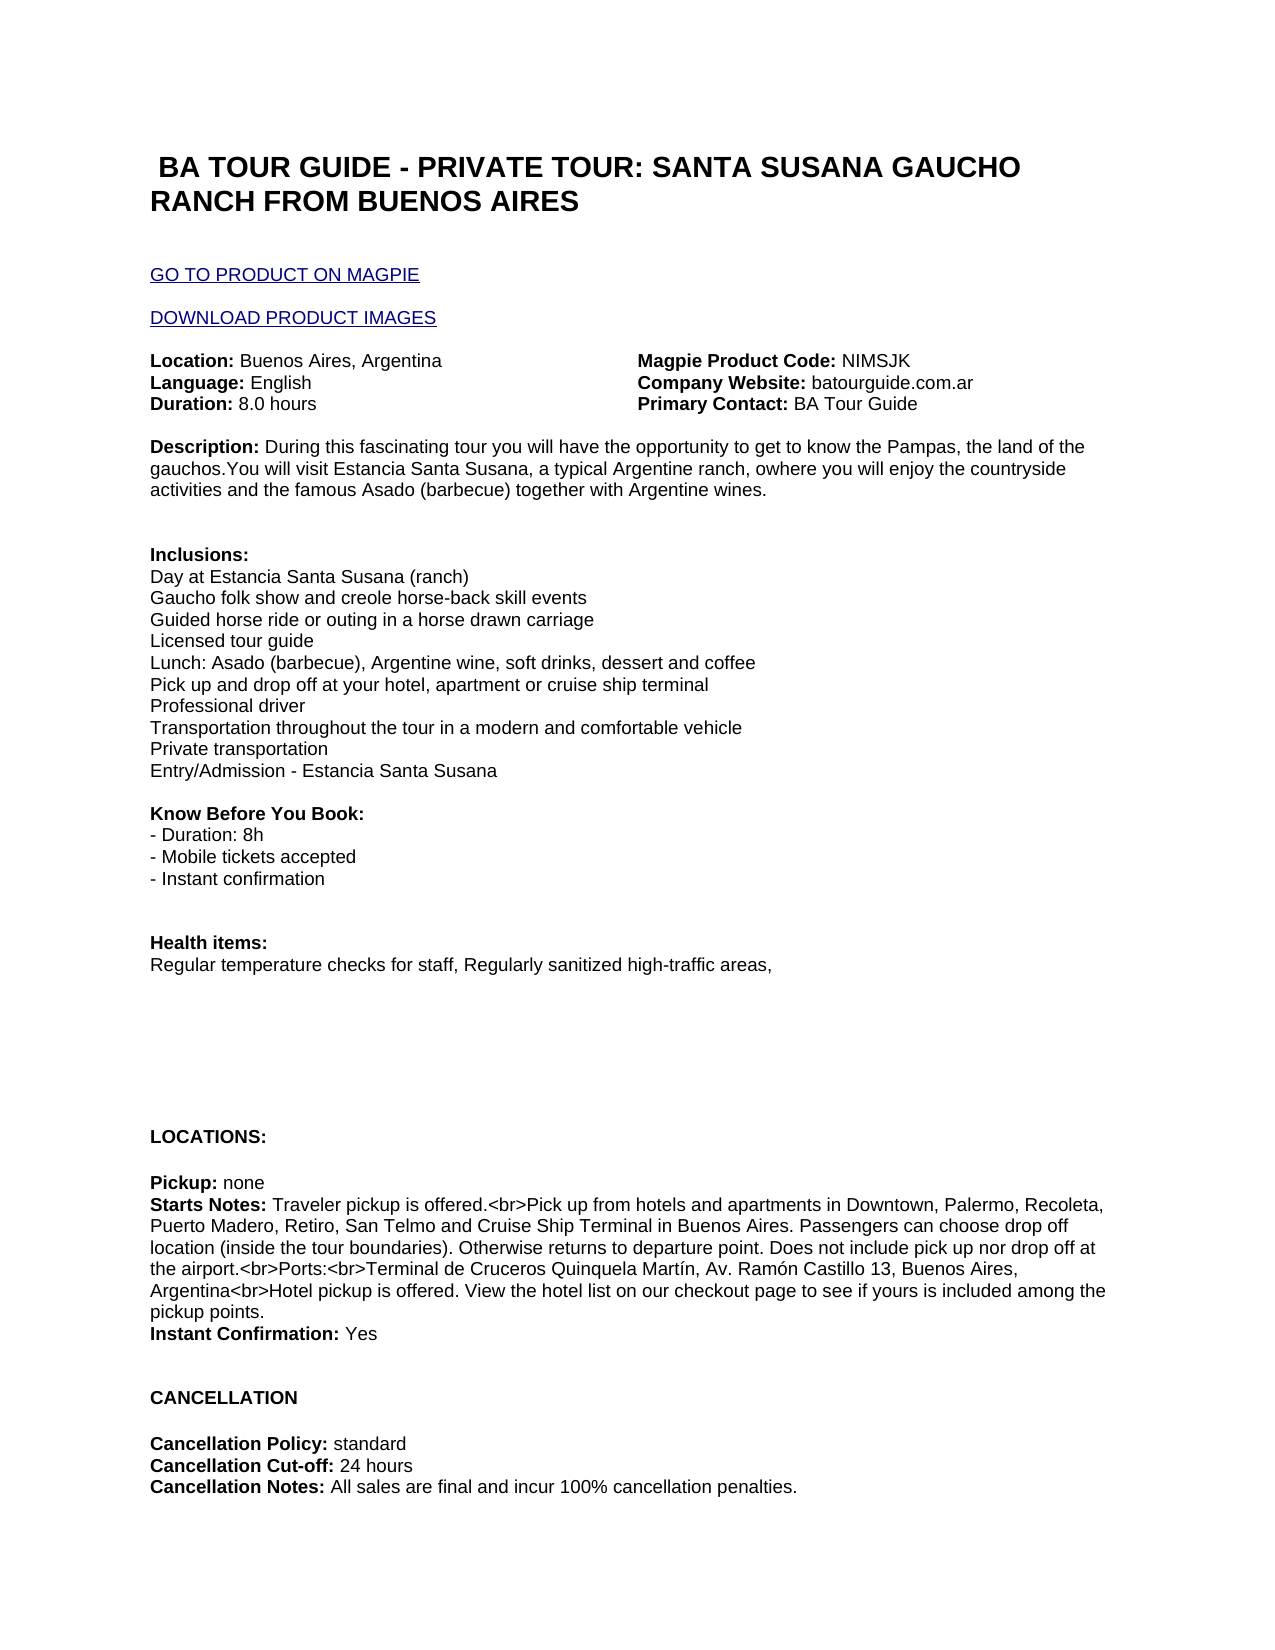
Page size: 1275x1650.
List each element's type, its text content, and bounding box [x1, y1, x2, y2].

text Know Before You Book: [150, 803, 1125, 824]
text Cancellation Cut-off: 24 hours [150, 1454, 1125, 1476]
text Lunch: Asado (barbecue), Argentine wine, soft drinks, dessert and coffee [150, 652, 1125, 673]
text Starts Notes: Traveler pickup is offered.<br>Pick up from hotels and apartments in Downtown, Palermo, Recoleta, Puerto Madero, Retiro, San Telmo and Cruise Ship Terminal in Buenos Aires. Passengers can choose drop off location (inside the tour boundaries). Otherwise returns to departure point. Does not include pick up nor drop off at the airport.<br>Ports:<br>Terminal de Cruceros Quinquela Martín, Av. Ramón Castillo 13, Buenos Aires, Argentina<br>Hotel pickup is offered. View the hotel list on our checkout page to see if yours is included among the pickup points. [150, 1193, 1125, 1323]
table_header Magpie Product Code: NIMSJK Company Website: batourguide.com.ar Primary Contact: BA Tour Guide [626, 350, 1114, 414]
text Description: During this fascinating tour you will have the opportunity to get to know the Pampas, the land of the gauchos.You will visit Estancia Santa Susana, a typical Argentine ranch, owhere you will enjoy the countryside activities and the famous Asado (barbecue) together with Argentine wines. [150, 436, 1125, 501]
text Health items: [150, 932, 1125, 954]
text DOWNLOAD PRODUCT IMAGES [150, 307, 1125, 328]
text - Mobile tickets accepted [150, 846, 1125, 867]
text Licensed tour guide [150, 630, 1125, 652]
text Instant Confirmation: Yes [150, 1323, 1125, 1344]
text Pick up and drop off at your hotel, apartment or cruise ship terminal [150, 673, 1125, 695]
text - Instant confirmation [150, 867, 1125, 889]
text Pickup: none [150, 1172, 1125, 1193]
text Regular temperature checks for staff, Regularly sanitized high-traffic areas, [150, 954, 1125, 975]
text Guided horse ride or outing in a horse drawn carriage [150, 609, 1125, 630]
table_header Location: Buenos Aires, Argentina Language: English Duration: 8.0 hours [139, 350, 626, 414]
text Cancellation Policy: standard [150, 1433, 1125, 1454]
text Cancellation Notes: All sales are final and incur 100% cancellation penalties. [150, 1476, 1125, 1498]
text Gaucho folk show and creole horse-back skill events [150, 587, 1125, 609]
text Professional driver [150, 695, 1125, 716]
text Transportation throughout the tour in a modern and comfortable vehicle [150, 716, 1125, 738]
text GO TO PRODUCT ON MAGPIE [150, 264, 1125, 285]
subtitle BA Tour Guide - Private Tour: Santa Susana Gaucho Ranch from Buenos Aires [150, 150, 1125, 217]
text - Duration: 8h [150, 824, 1125, 846]
subtitle Locations: [150, 1125, 1125, 1147]
subtitle Cancellation [150, 1387, 1125, 1408]
text Entry/Admission - Estancia Santa Susana [150, 759, 1125, 781]
text Day at Estancia Santa Susana (ranch) [150, 566, 1125, 587]
text Inclusions: [150, 544, 1125, 566]
text Private transportation [150, 738, 1125, 759]
